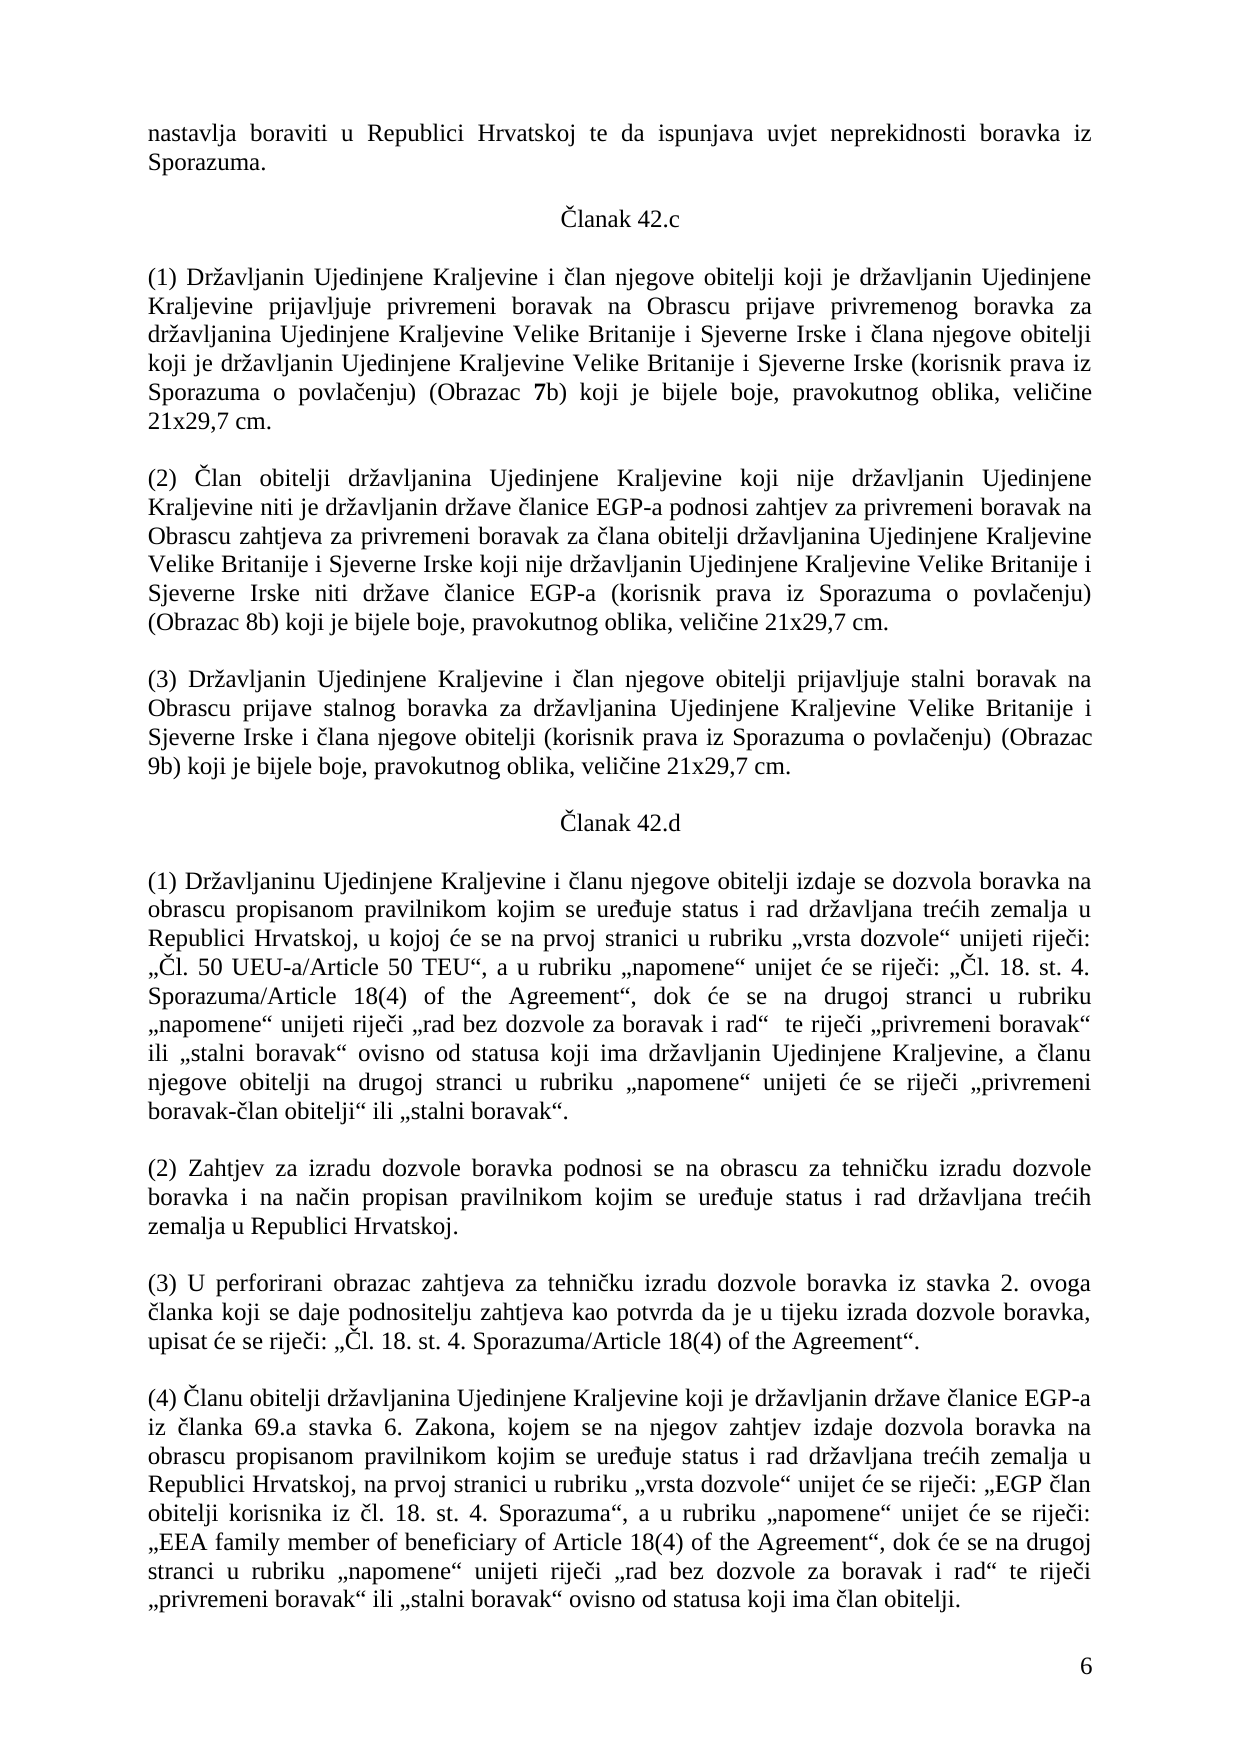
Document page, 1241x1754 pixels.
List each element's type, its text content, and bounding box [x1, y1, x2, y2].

text (1) Državljanin Ujedinjene Kraljevine i član njegove obitelji koji je državljanin Ujedinjene Kraljevine prijavljuje privremeni boravak na Obrascu prijave privremenog boravka za državljanina Ujedinjene Kraljevine Velike Britanije i Sjeverne Irske i člana njegove obitelji koji je državljanin Ujedinjene Kraljevine Velike Britanije i Sjeverne Irske (korisnik prava iz Sporazuma o povlačenju) (Obrazac 7b) koji je bijele boje, pravokutnog oblika, veličine 21x29,7 cm. [148, 262, 1092, 434]
text Članak 42.c [148, 204, 1092, 233]
text (1) Državljaninu Ujedinjene Kraljevine i članu njegove obitelji izdaje se dozvola boravka na obrascu propisanom pravilnikom kojim se uređuje status i rad državljana trećih zemalja u Republici Hrvatskoj, u kojoj će se na prvoj stranici u rubriku „vrsta dozvole“ unijeti riječi: „Čl. 50 UEU-a/Article 50 TEU“, a u rubriku „napomene“ unijet će se riječi: „Čl. 18. st. 4. Sporazuma/Article 18(4) of the Agreement“, dok će se na drugoj stranci u rubriku „napomene“ unijeti riječi „rad bez dozvole za boravak i rad“ te riječi „privremeni boravak“ ili „stalni boravak“ ovisno od statusa koji ima državljanin Ujedinjene Kraljevine, a članu njegove obitelji na drugoj stranci u rubriku „napomene“ unijeti će se riječi „privremeni boravak-član obitelji“ ili „stalni boravak“. [148, 866, 1092, 1124]
text (2) Član obitelji državljanina Ujedinjene Kraljevine koji nije državljanin Ujedinjene Kraljevine niti je državljanin države članice EGP-a podnosi zahtjev za privremeni boravak na Obrascu zahtjeva za privremeni boravak za člana obitelji državljanina Ujedinjene Kraljevine Velike Britanije i Sjeverne Irske koji nije državljanin Ujedinjene Kraljevine Velike Britanije i Sjeverne Irske niti države članice EGP-a (korisnik prava iz Sporazuma o povlačenju) (Obrazac 8b) koji je bijele boje, pravokutnog oblika, veličine 21x29,7 cm. [148, 463, 1092, 636]
text (3) Državljanin Ujedinjene Kraljevine i član njegove obitelji prijavljuje stalni boravak na Obrascu prijave stalnog boravka za državljanina Ujedinjene Kraljevine Velike Britanije i Sjeverne Irske i člana njegove obitelji (korisnik prava iz Sporazuma o povlačenju) (Obrazac 9b) koji je bijele boje, pravokutnog oblika, veličine 21x29,7 cm. [148, 664, 1092, 779]
text (4) Članu obitelji državljanina Ujedinjene Kraljevine koji je državljanin države članice EGP-a iz članka 69.a stavka 6. Zakona, kojem se na njegov zahtjev izdaje dozvola boravka na obrascu propisanom pravilnikom kojim se uređuje status i rad državljana trećih zemalja u Republici Hrvatskoj, na prvoj stranici u rubriku „vrsta dozvole“ unijet će se riječi: „EGP član obitelji korisnika iz čl. 18. st. 4. Sporazuma“, a u rubriku „napomene“ unijet će se riječi: „EEA family member of beneficiary of Article 18(4) of the Agreement“, dok će se na drugoj stranci u rubriku „napomene“ unijeti riječi „rad bez dozvole za boravak i rad“ te riječi „privremeni boravak“ ili „stalni boravak“ ovisno od statusa koji ima član obitelji. [148, 1383, 1092, 1613]
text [148, 118, 1092, 176]
text (2) Zahtjev za izradu dozvole boravka podnosi se na obrascu za tehničku izradu dozvole boravka i na način propisan pravilnikom kojim se uređuje status i rad državljana trećih zemalja u Republici Hrvatskoj. [148, 1153, 1092, 1239]
text (3) U perforirani obrazac zahtjeva za tehničku izradu dozvole boravka iz stavka 2. ovoga članka koji se daje podnositelju zahtjeva kao potvrda da je u tijeku izrada dozvole boravka, upisat će se riječi: „Čl. 18. st. 4. Sporazuma/Article 18(4) of the Agreement“. [148, 1268, 1092, 1354]
text Članak 42.d [148, 808, 1092, 837]
